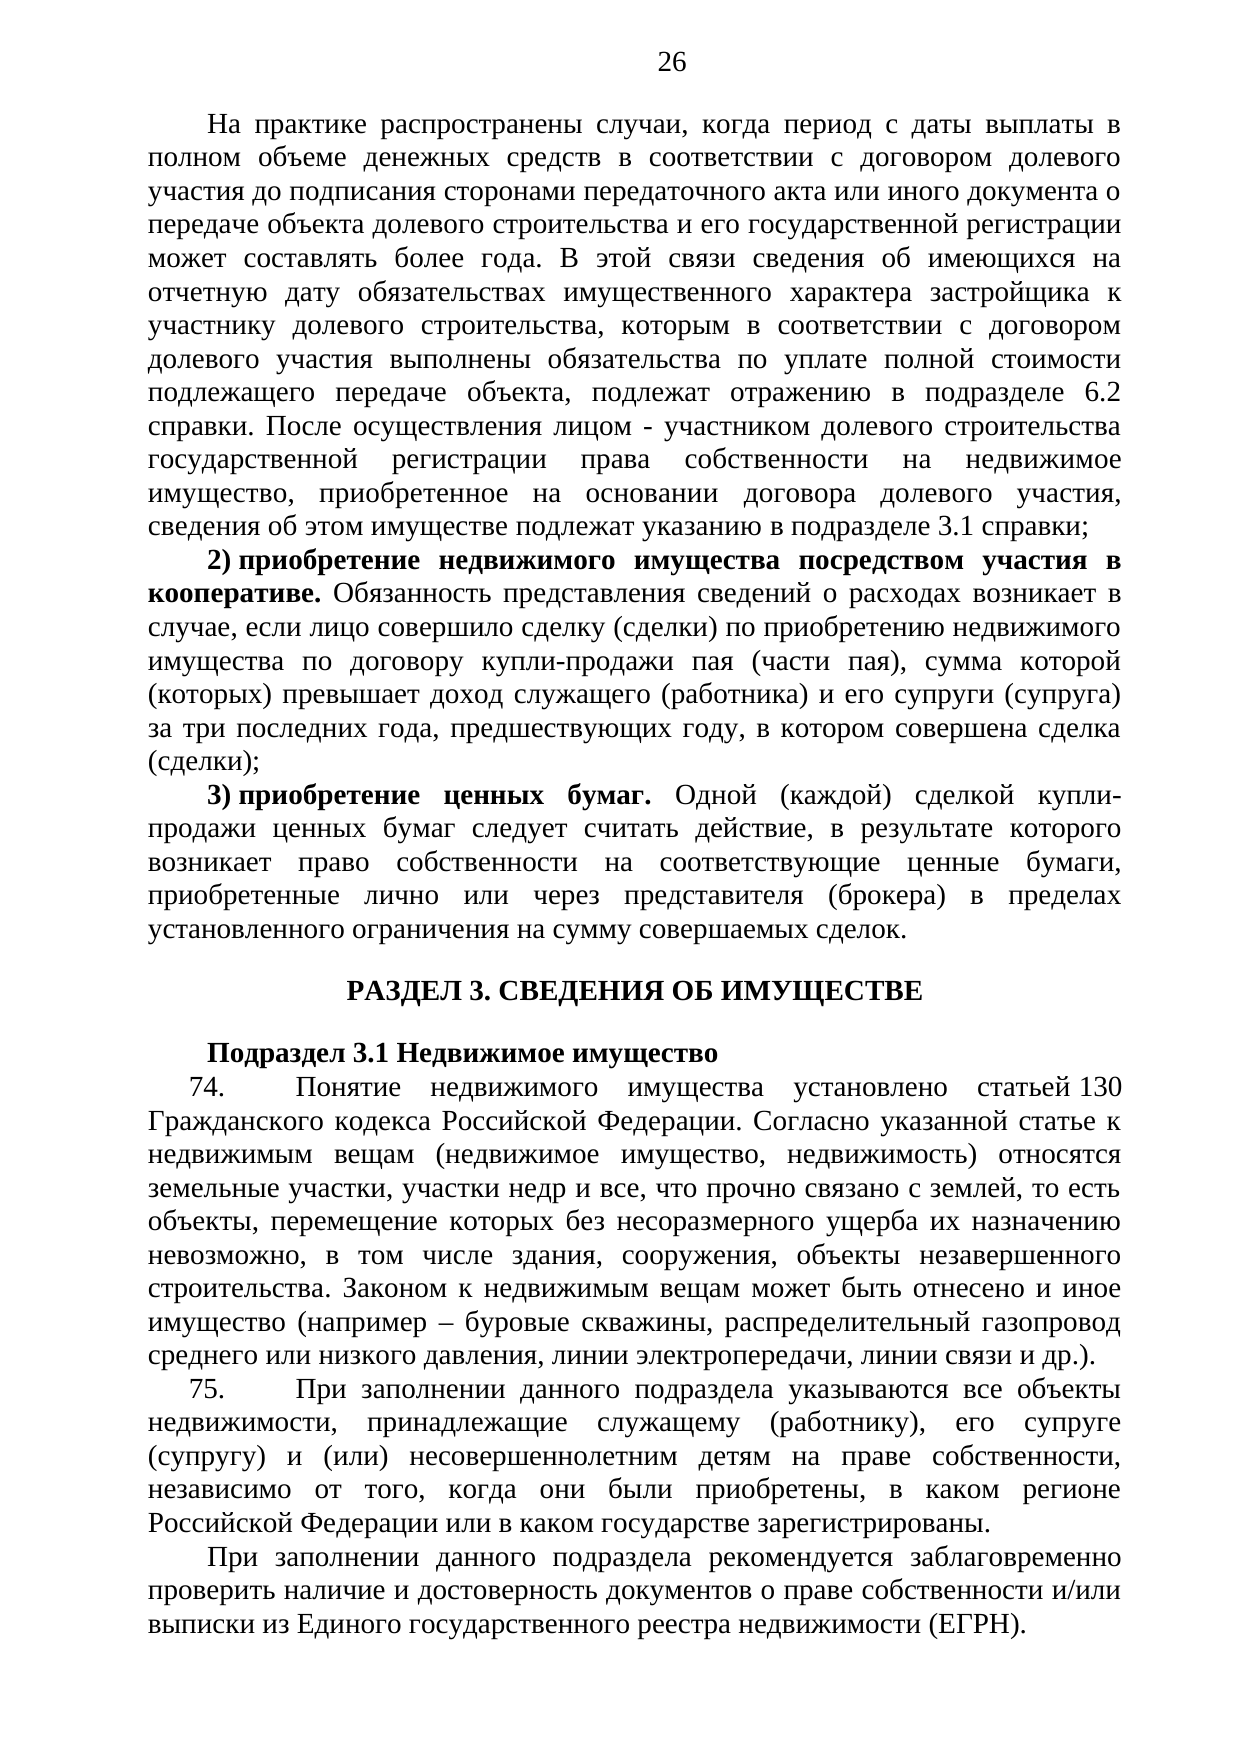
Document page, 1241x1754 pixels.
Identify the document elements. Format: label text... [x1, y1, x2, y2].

text На практике распространены случаи, когда период с даты выплаты в полном объеме денежных средств в соответствии с договором долевого участия до подписания сторонами передаточного акта или иного документа о передаче объекта долевого строительства и его государственной регистрации может составлять более года. В этой связи сведения об имеющихся на отчетную дату обязательствах имущественного характера застройщика к участнику долевого строительства, которым в соответствии с договором долевого участия выполнены обязательства по уплате полной стоимости подлежащего передаче объекта, подлежат отражению в подразделе 6.2 справки. После осуществления лицом - участником долевого строительства государственной регистрации права собственности на недвижимое имущество, приобретенное на основании договора долевого участия, сведения об этом имуществе подлежат указанию в подразделе 3.1 справки; [148, 106, 1122, 542]
list При заполнении данного подраздела указываются все объекты недвижимости, принадлежащие служащему (работнику), его супруге (супругу) и (или) несовершеннолетним детям на праве собственности, независимо от того, когда они были приобретены, в каком регионе Российской Федерации или в каком государстве зарегистрированы. [148, 1371, 1122, 1539]
text Подраздел 3.1 Недвижимое имущество [148, 1036, 1122, 1069]
list Понятие недвижимого имущества установлено статьей 130 Гражданского кодекса Российской Федерации. Согласно указанной статье к недвижимым вещам (недвижимое имущество, недвижимость) относятся земельные участки, участки недр и все, что прочно связано с землей, то есть объекты, перемещение которых без несоразмерного ущерба их назначению невозможно, в том числе здания, сооружения, объекты незавершенного строительства. Законом к недвижимым вещам может быть отнесено и иное имущество (например – буровые скважины, распределительный газопровод среднего или низкого давления, линии электропередачи, линии связи и др.). [148, 1069, 1122, 1371]
text РАЗДЕЛ 3. СВЕДЕНИЯ ОБ ИМУЩЕСТВЕ [148, 973, 1122, 1007]
text 3) приобретение ценных бумаг. Одной (каждой) сделкой купли-продажи ценных бумаг следует считать действие, в результате которого возникает право собственности на соответствующие ценные бумаги, приобретенные лично или через представителя (брокера) в пределах установленного ограничения на сумму совершаемых сделок. [148, 777, 1122, 944]
text 2) приобретение недвижимого имущества посредством участия в кооперативе. Обязанность представления сведений о расходах возникает в случае, если лицо совершило сделку (сделки) по приобретению недвижимого имущества по договору купли-продажи пая (части пая), сумма которой (которых) превышает доход служащего (работника) и его супруги (супруга) за три последних года, предшествующих году, в котором совершена сделка (сделки); [148, 542, 1122, 777]
text При заполнении данного подраздела рекомендуется заблаговременно проверить наличие и достоверность документов о праве собственности и/или выписки из Единого государственного реестра недвижимости (ЕГРН). [148, 1539, 1122, 1639]
